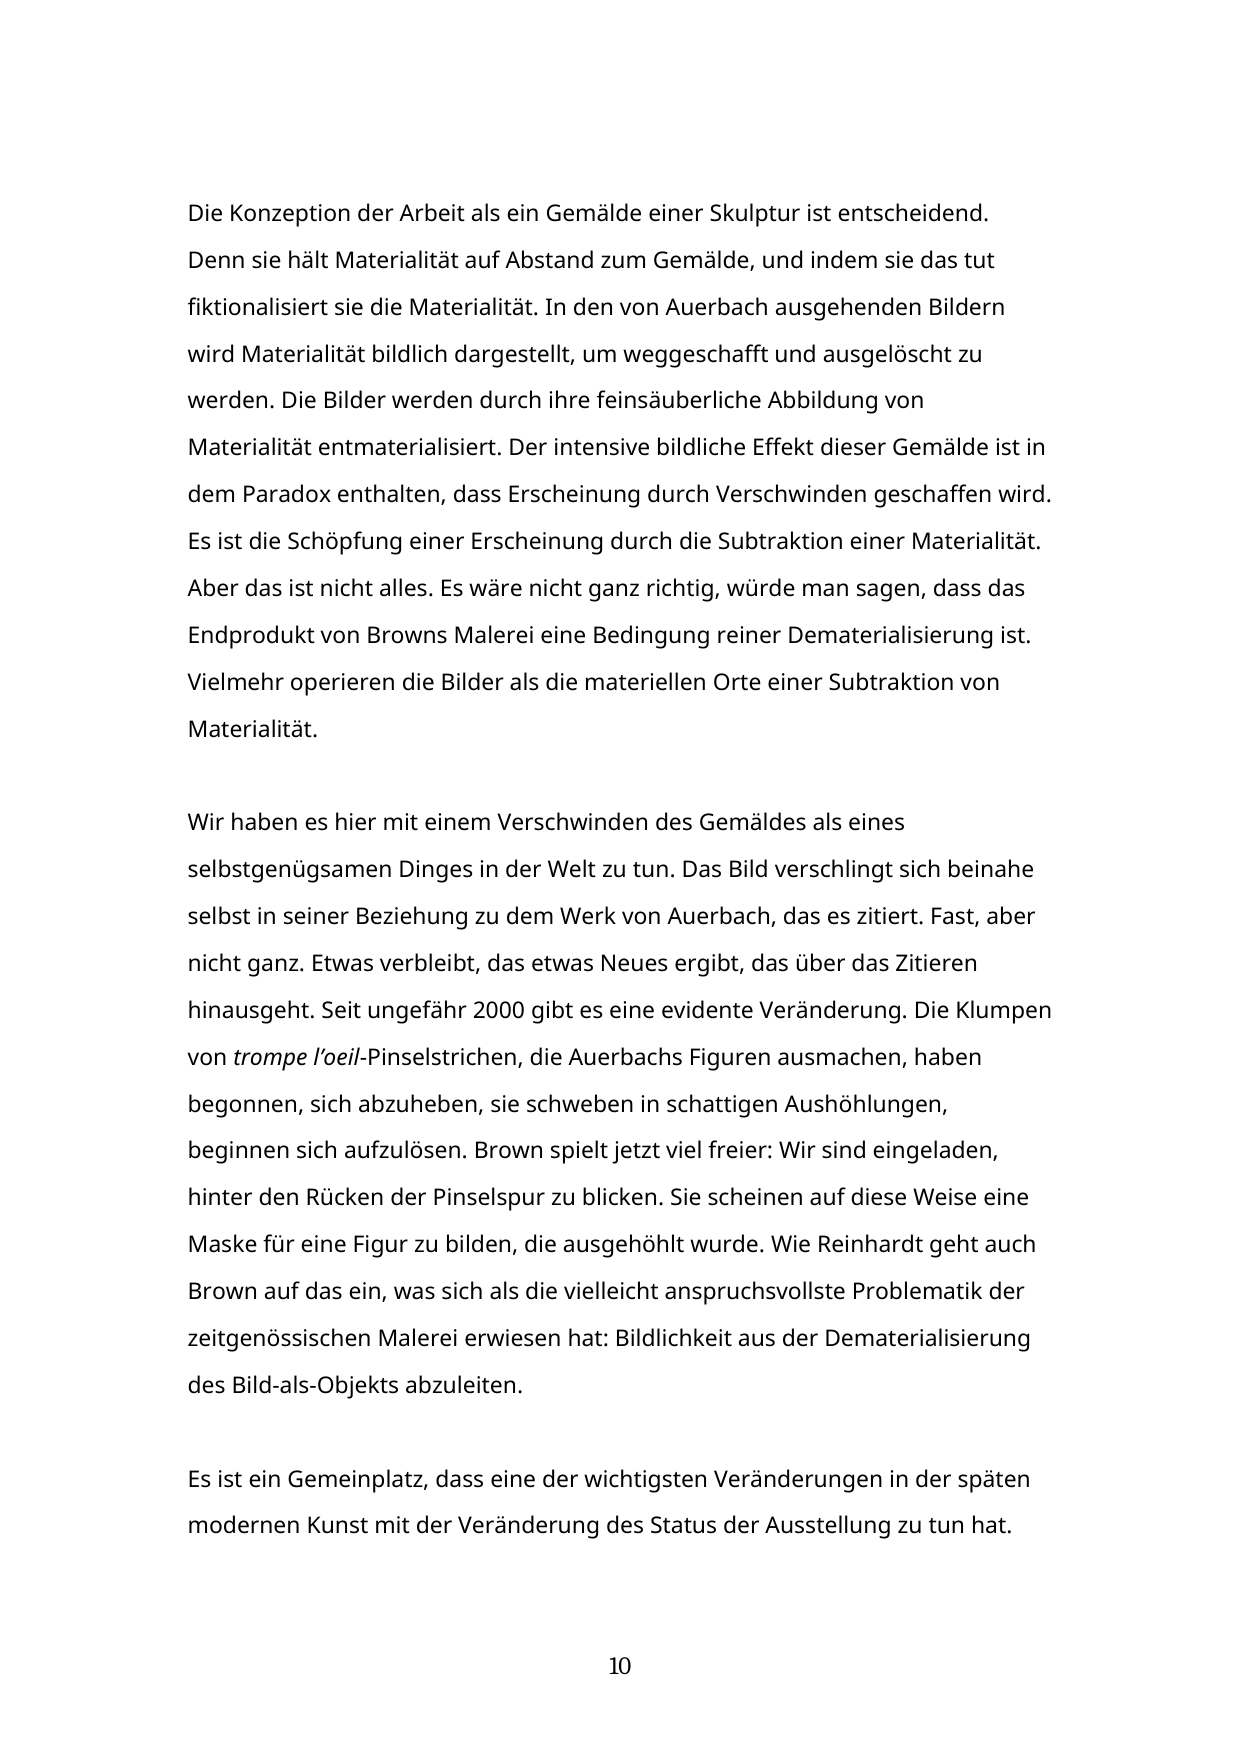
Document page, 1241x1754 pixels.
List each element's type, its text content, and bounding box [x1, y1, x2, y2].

text Wir haben es hier mit einem Verschwinden des Gemäldes als eines selbstgenügsamen Dinges in der Welt zu tun. Das Bild verschlingt sich beinahe selbst in seiner Beziehung zu dem Werk von Auerbach, das es zitiert. Fast, aber nicht ganz. Etwas verbleibt, das etwas Neues ergibt, das über das Zitieren hinausgeht. Seit ungefähr 2000 gibt es eine evidente Veränderung. Die Klumpen von trompe l’oeil-Pinselstrichen, die Auerbachs Figuren ausmachen, haben begonnen, sich abzuheben, sie schweben in schattigen Aushöhlungen, beginnen sich aufzulösen. Brown spielt jetzt viel freier: Wir sind eingeladen, hinter den Rücken der Pinselspur zu blicken. Sie scheinen auf diese Weise eine Maske für eine Figur zu bilden, die ausgehöhlt wurde. Wie Reinhardt geht auch Brown auf das ein, was sich als die vielleicht anspruchsvollste Problematik der zeitgenössischen Malerei erwiesen hat: Bildlichkeit aus der Dematerialisierung des Bild-als-Objekts abzuleiten. [187, 806, 1053, 1400]
text Die Konzeption der Arbeit als ein Gemälde einer Skulptur ist entscheidend. Denn sie hält Materialität auf Abstand zum Gemälde, und indem sie das tut fiktionalisiert sie die Materialität. In den von Auerbach ausgehenden Bildern wird Materialität bildlich dargestellt, um weggeschafft und ausgelöscht zu werden. Die Bilder werden durch ihre feinsäuberliche Abbildung von Materialität entmaterialisiert. Der intensive bildliche Effekt dieser Gemälde ist in dem Paradox enthalten, dass Erscheinung durch Verschwinden geschaffen wird. Es ist die Schöpfung einer Erscheinung durch die Subtraktion einer Materialität. Aber das ist nicht alles. Es wäre nicht ganz richtig, würde man sagen, dass das Endprodukt von Browns Malerei eine Bedingung reiner Dematerialisierung ist. Vielmehr operieren die Bilder als die materiellen Orte einer Subtraktion von Materialität. [187, 197, 1053, 744]
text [187, 1462, 1053, 1541]
